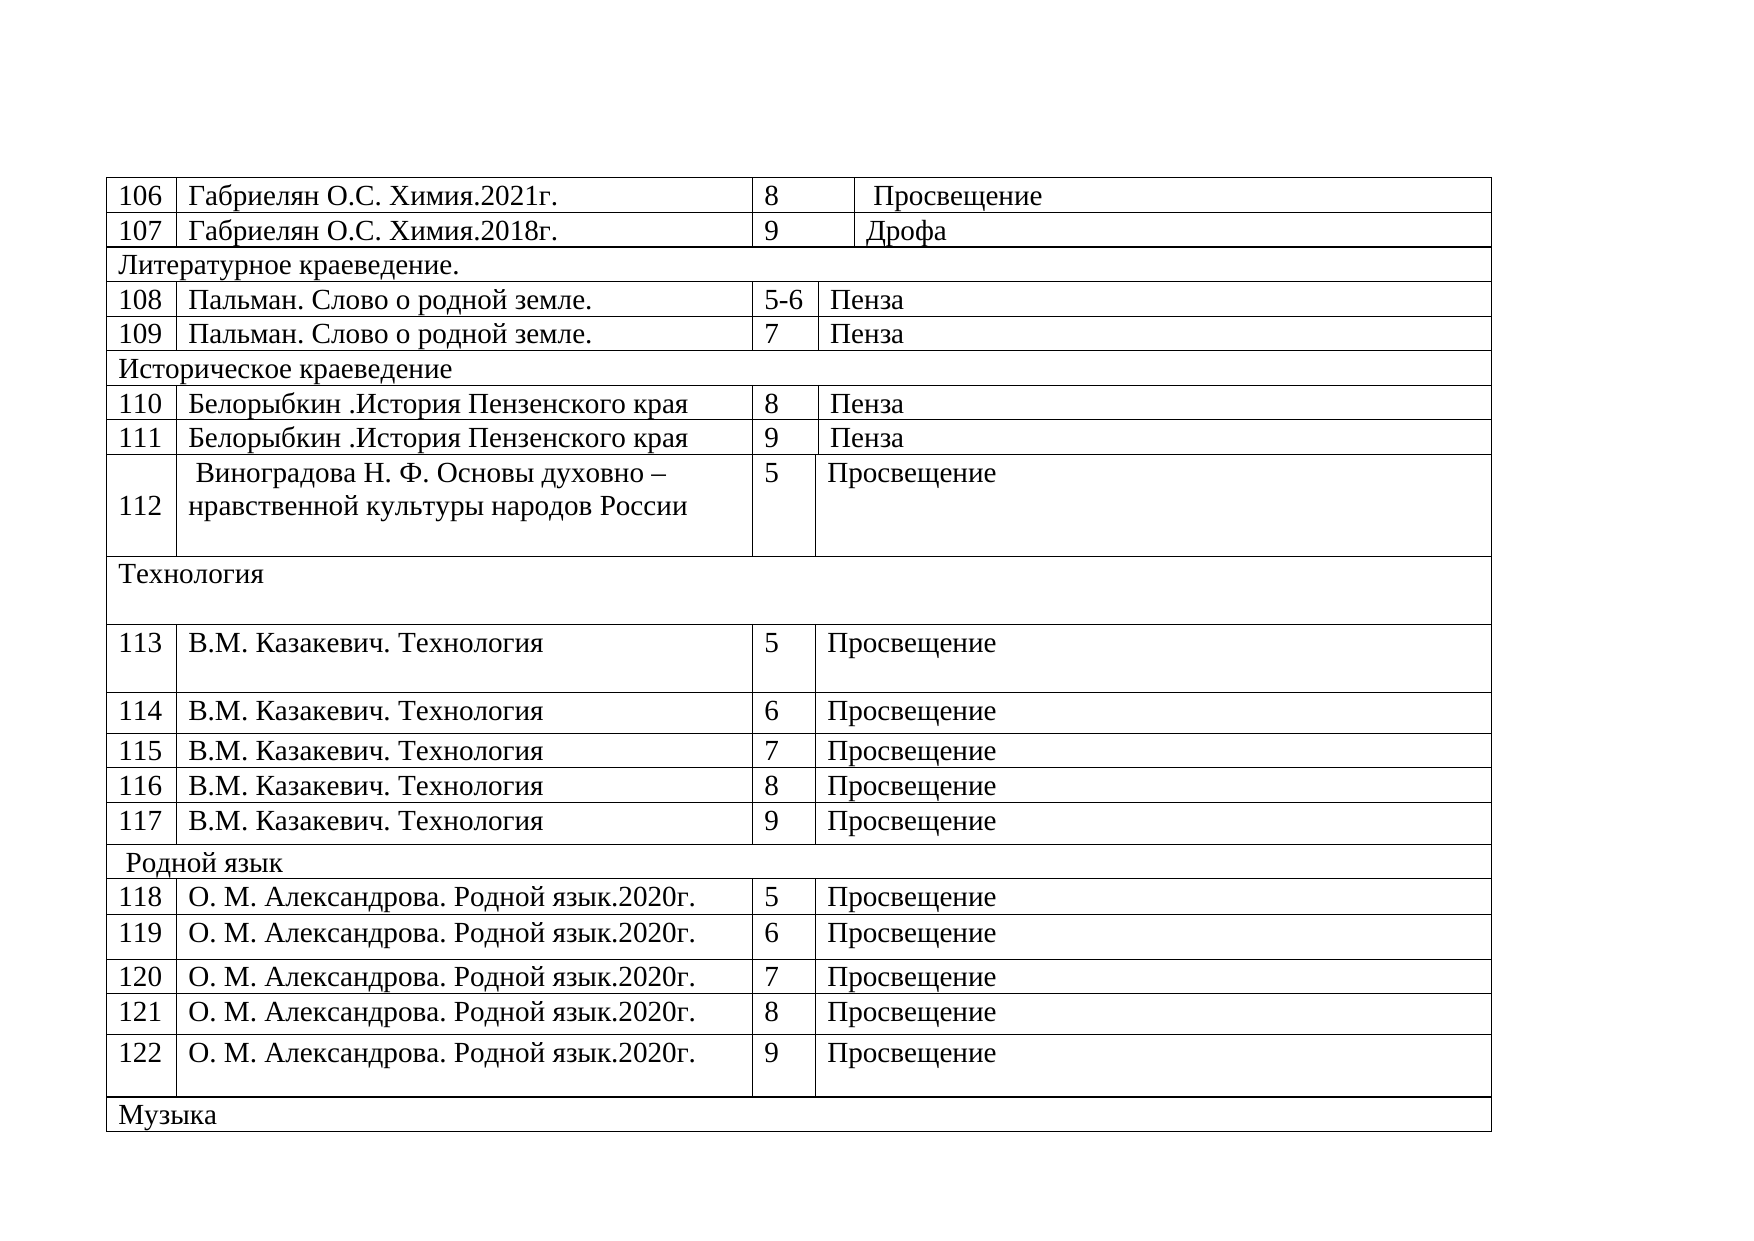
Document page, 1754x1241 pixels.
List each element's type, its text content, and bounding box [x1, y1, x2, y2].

table_cell Просвещение [816, 693, 1491, 732]
table_cell 112 [107, 455, 176, 556]
table_cell Пальман. Слово о родной земле. [177, 282, 752, 316]
table_cell В.М. Казакевич. Технология [177, 768, 752, 802]
table_cell Просвещение [816, 455, 1491, 556]
table_cell 8 [753, 386, 818, 419]
table_cell 7 [753, 734, 815, 767]
table_cell О. М. Александрова. Родной язык.2020г. [177, 879, 752, 914]
table_cell Родной язык [107, 845, 1491, 878]
table_cell Просвещение [816, 960, 1491, 993]
table_cell Габриелян О.С. Химия.2018г. [177, 213, 752, 246]
table_cell В.М. Казакевич. Технология [177, 734, 752, 767]
table_cell 119 [107, 915, 176, 958]
table_cell Габриелян О.С. Химия.2021г. [177, 178, 752, 212]
table_cell 9 [753, 420, 818, 454]
table_cell Музыка [107, 1098, 1491, 1131]
table_cell О. М. Александрова. Родной язык.2020г. [177, 1035, 752, 1096]
table_cell В.М. Казакевич. Технология [177, 693, 752, 732]
table_cell 116 [107, 768, 176, 802]
table_cell 117 [107, 803, 176, 844]
table_cell 5 [753, 879, 815, 914]
table_cell 8 [753, 178, 854, 212]
table_cell Пальман. Слово о родной земле. [177, 317, 752, 350]
table_cell 110 [107, 386, 176, 419]
table_cell 114 [107, 693, 176, 732]
table_cell 6 [753, 693, 815, 732]
table_cell Просвещение [816, 734, 1491, 767]
table_cell Дрофа [855, 213, 1491, 246]
table_cell 122 [107, 1035, 176, 1096]
table_cell Историческое краеведение [107, 351, 1491, 385]
table_cell Пенза [819, 282, 1491, 316]
table_cell 108 [107, 282, 176, 316]
table_cell 8 [753, 768, 815, 802]
table_cell 109 [107, 317, 176, 350]
table_cell Литературное краеведение. [107, 248, 1491, 281]
table_cell 6 [753, 915, 815, 958]
table_cell 120 [107, 960, 176, 993]
table_cell Технология [107, 557, 1491, 624]
table_cell 113 [107, 625, 176, 692]
table_cell 7 [753, 317, 818, 350]
table_cell 9 [753, 803, 815, 844]
table_cell 5-6 [753, 282, 818, 316]
table_cell 106 [107, 178, 176, 212]
table_cell 5 [753, 625, 815, 692]
table_cell В.М. Казакевич. Технология [177, 625, 752, 692]
table_cell Просвещение [816, 1035, 1491, 1096]
table_cell Пенза [819, 317, 1491, 350]
table_cell 107 [107, 213, 176, 246]
table_cell 9 [753, 213, 854, 246]
table_cell Пенза [819, 386, 1491, 419]
table_cell 118 [107, 879, 176, 914]
table_cell Просвещение [816, 625, 1491, 692]
table_cell Пенза [819, 420, 1491, 454]
table_cell О. М. Александрова. Родной язык.2020г. [177, 915, 752, 958]
table_cell Белорыбкин .История Пензенского края [177, 386, 752, 419]
table_cell Просвещение [855, 178, 1491, 212]
table_cell Белорыбкин .История Пензенского края [177, 420, 752, 454]
table_cell 115 [107, 734, 176, 767]
table_cell Просвещение [816, 994, 1491, 1034]
table_cell Просвещение [816, 915, 1491, 958]
table_cell Просвещение [816, 879, 1491, 914]
table_cell 9 [753, 1035, 815, 1096]
table_cell О. М. Александрова. Родной язык.2020г. [177, 994, 752, 1034]
table_cell В.М. Казакевич. Технология [177, 803, 752, 844]
table_cell Виноградова Н. Ф. Основы духовно – нравственной культуры народов России [177, 455, 752, 556]
table_cell 5 [753, 455, 815, 556]
table_cell 7 [753, 960, 815, 993]
table_cell О. М. Александрова. Родной язык.2020г. [177, 960, 752, 993]
table_cell Просвещение [816, 803, 1491, 844]
table_cell Просвещение [816, 768, 1491, 802]
table_cell 111 [107, 420, 176, 454]
table_cell 8 [753, 994, 815, 1034]
table_cell 121 [107, 994, 176, 1034]
